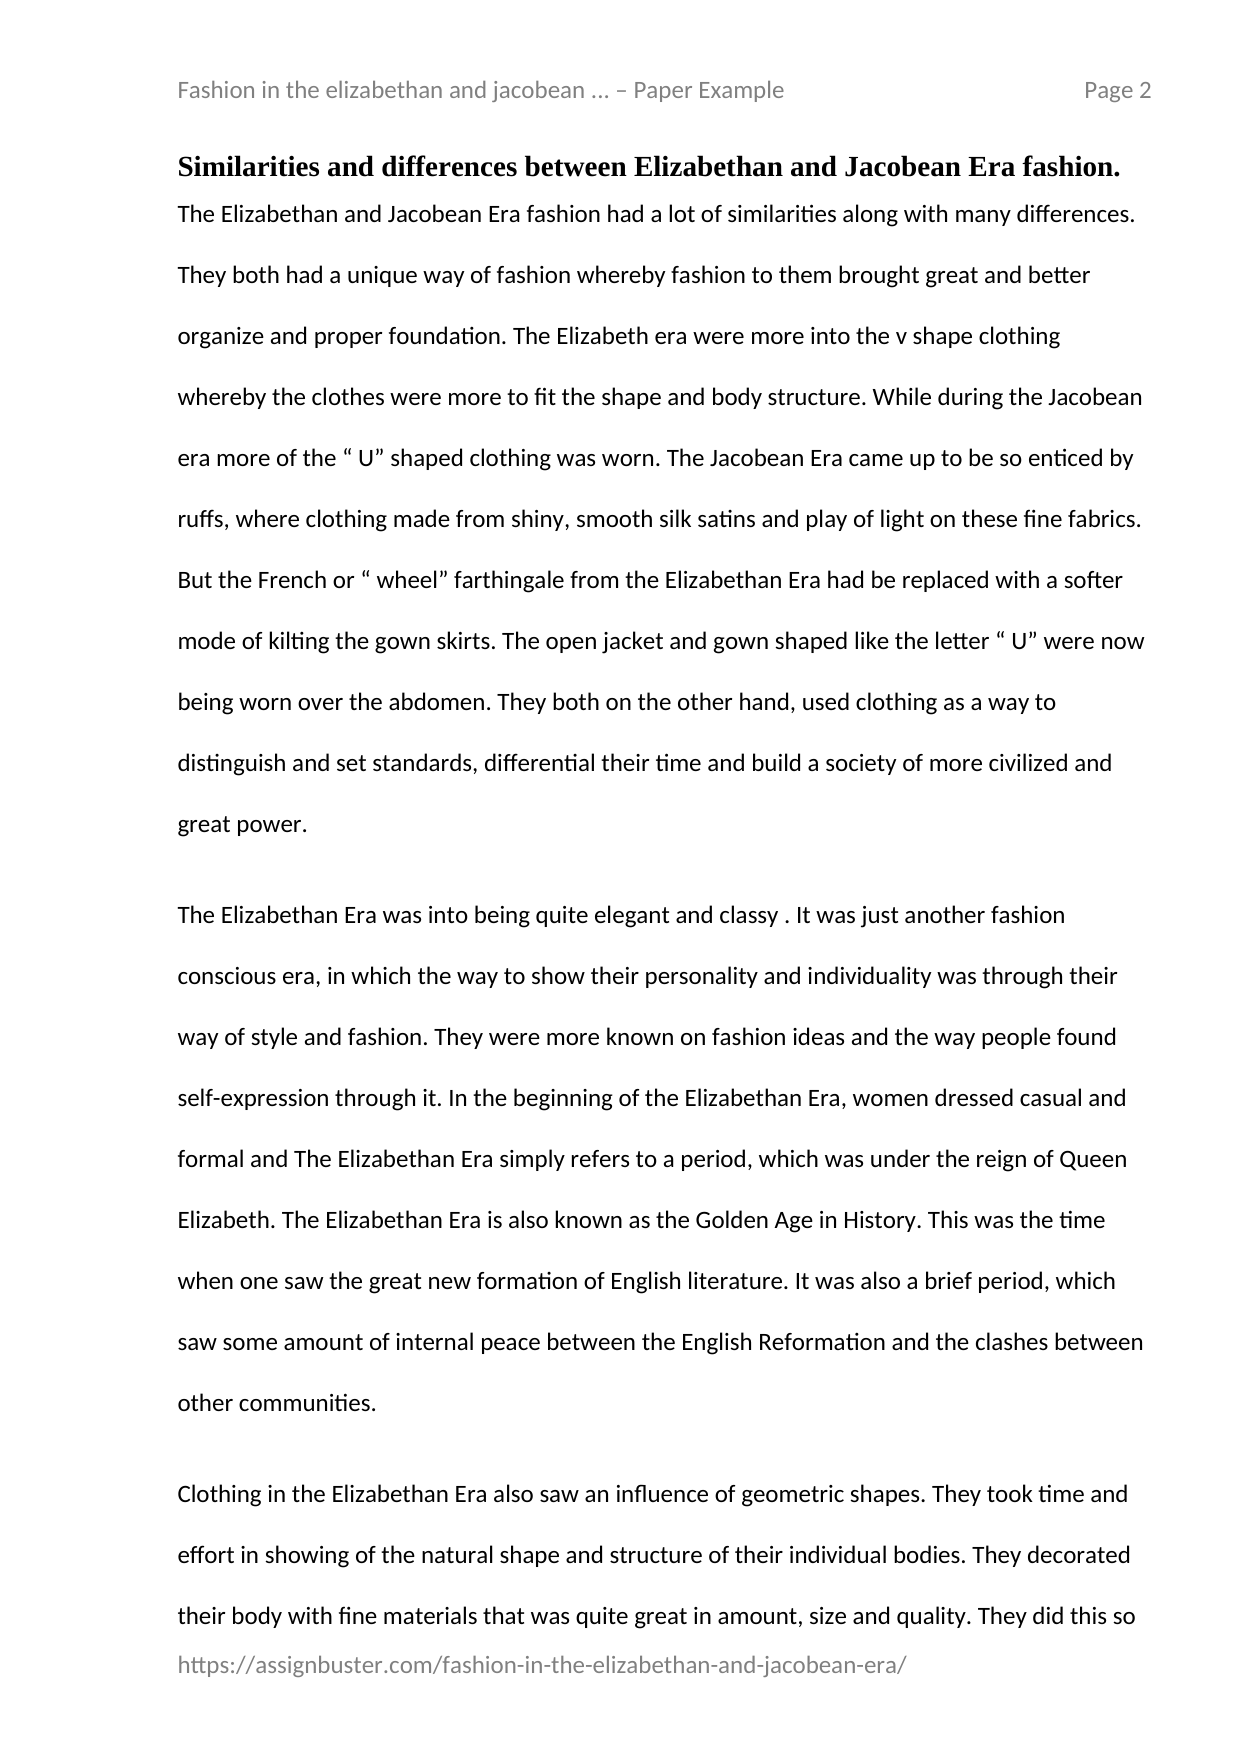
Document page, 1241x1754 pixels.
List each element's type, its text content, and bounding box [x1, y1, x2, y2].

text The Elizabethan Era was into being quite elegant and classy . It was just another fashion conscious era, in which the way to show their personality and individuality was through their way of style and fashion. They were more known on fashion ideas and the way people found self-expression through it. In the beginning of the Elizabethan Era, women dressed casual and formal and The Elizabethan Era simply refers to a period, which was under the reign of Queen Elizabeth. The Elizabethan Era is also known as the Golden Age in History. This was the time when one saw the great new formation of English literature. It was also a brief period, which saw some amount of internal peace between the English Reformation and the clashes between other communities. [177, 899, 1152, 1418]
text The Elizabethan and Jacobean Era fashion had a lot of similarities along with many differences. They both had a unique way of fashion whereby fashion to them brought great and better organize and proper foundation. The Elizabeth era were more into the v shape clothing whereby the clothes were more to fit the shape and body structure. While during the Jacobean era more of the “ U” shaped clothing was worn. The Jacobean Era came up to be so enticed by ruffs, where clothing made from shiny, smooth silk satins and play of light on these fine fabrics. But the French or “ wheel” farthingale from the Elizabethan Era had be replaced with a softer mode of kilting the gown skirts. The open jacket and gown shaped like the letter “ U” were now being worn over the abdomen. They both on the other hand, used clothing as a way to distinguish and set standards, differential their time and build a society of more civilized and great power. [177, 198, 1152, 839]
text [177, 1478, 1152, 1630]
subtitle Similarities and differences between Elizabethan and Jacobean Era fashion. [177, 149, 1152, 183]
